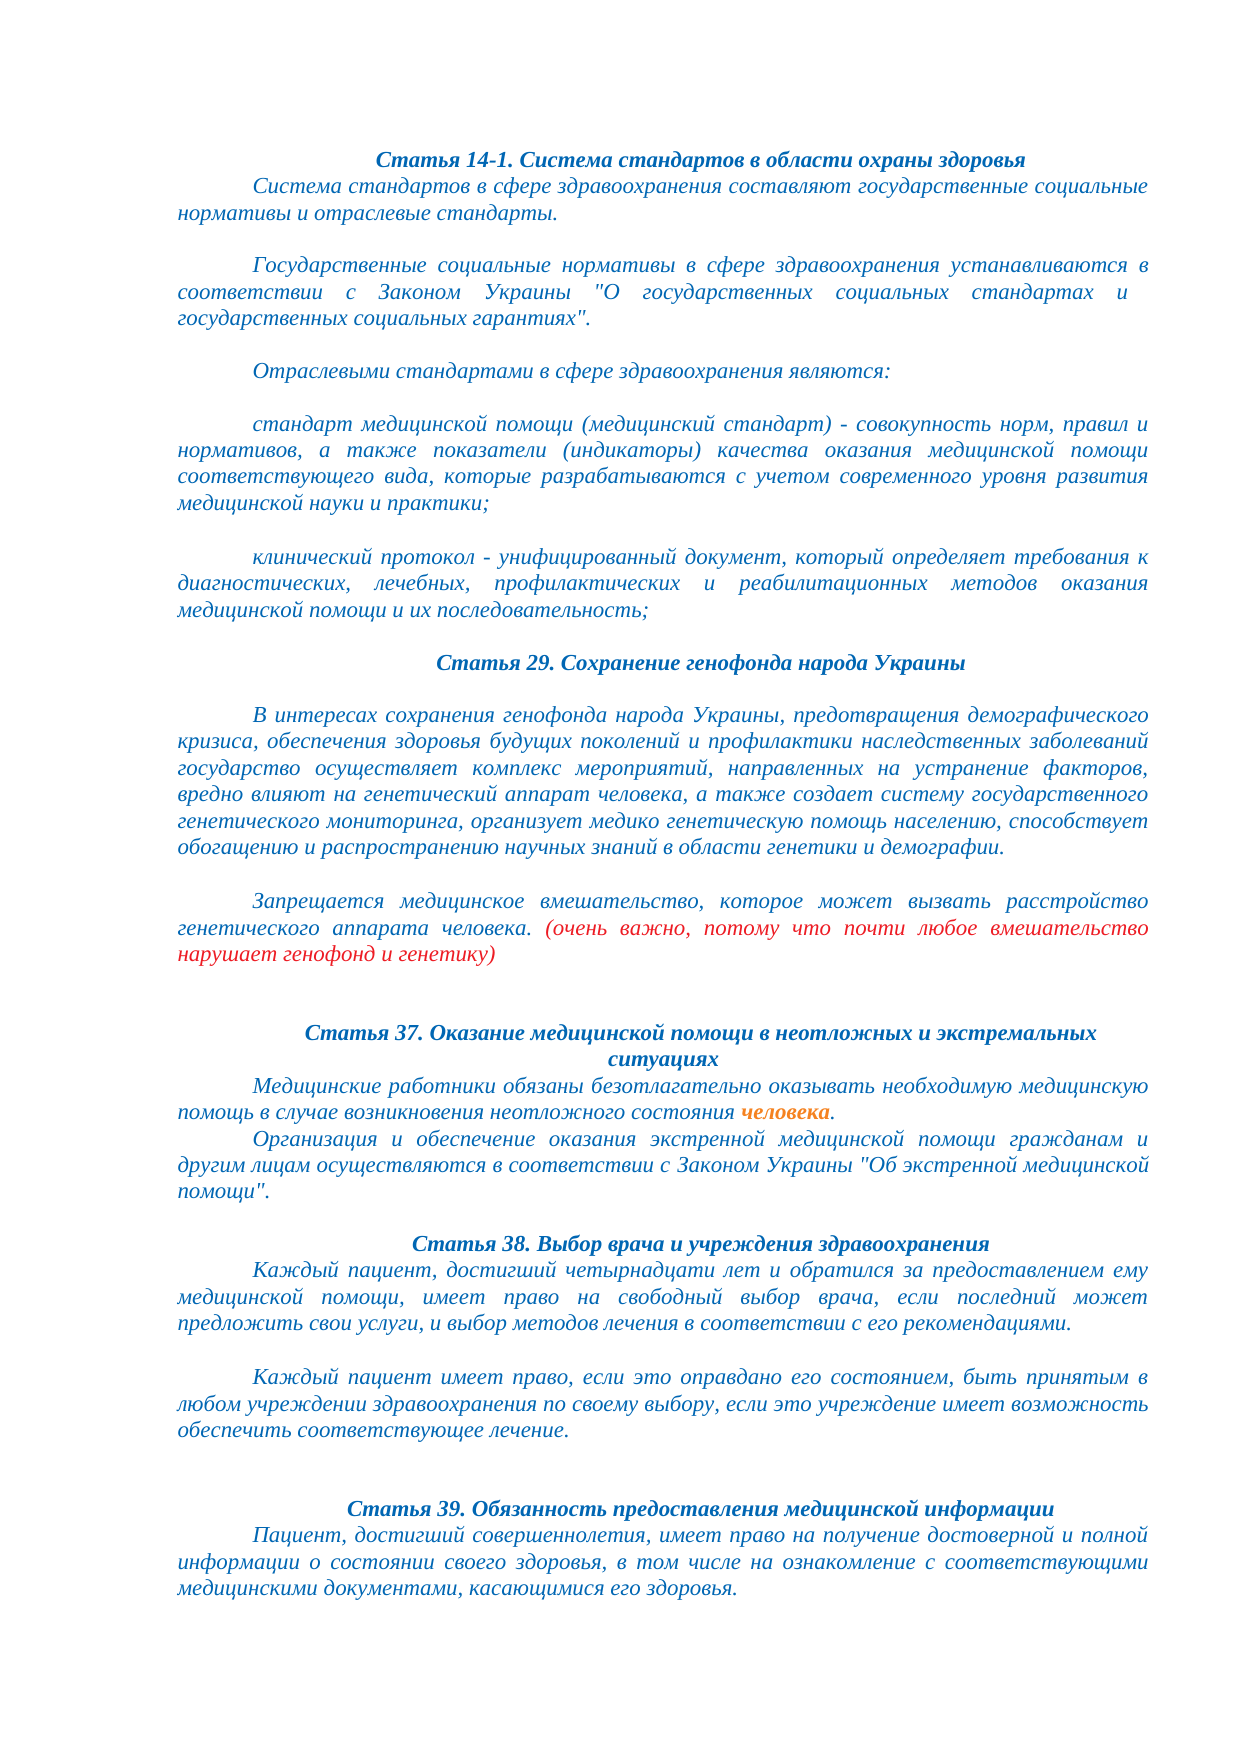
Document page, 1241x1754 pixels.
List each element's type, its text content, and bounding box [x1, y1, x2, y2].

text стандарт медицинской помощи (медицинский стандарт) - совокупность норм, правил и нормативов, а также показатели (индикаторы) качества оказания медицинской помощи соответствующего вида, которые разрабатываются с учетом современного уровня развития медицинской науки и практики; [177, 410, 1152, 515]
text Статья 38. Выбор врача и учреждения здравоохранения [177, 1230, 1152, 1256]
text Статья 29. Сохранение генофонда народа Украины [177, 648, 1152, 675]
text Статья 39. Обязанность предоставления медицинской информации [177, 1495, 1152, 1522]
text клинический протокол - унифицированный документ, который определяет требования к диагностических, лечебных, профилактических и реабилитационных методов оказания медицинской помощи и их последовательность; [177, 543, 1152, 622]
text Организация и обеспечение оказания экстренной медицинской помощи гражданам и другим лицам осуществляются в соответствии с Законом Украины "Об экстренной медицинской помощи". [177, 1124, 1152, 1204]
text Каждый пациент имеет право, если это оправдано его состоянием, быть принятым в любом учреждении здравоохранения по своему выбору, если это учреждение имеет возможность обеспечить соответствующее лечение. [177, 1363, 1152, 1442]
text В интересах сохранения генофонда народа Украины, предотвращения демографического кризиса, обеспечения здоровья будущих поколений и профилактики наследственных заболеваний государство осуществляет комплекс мероприятий, направленных на устранение факторов, вредно влияют на генетический аппарат человека, а также создает систему государственного генетического мониторинга, организует медико генетическую помощь населению, способствует обогащению и распространению научных знаний в области генетики и демографии. [177, 701, 1152, 859]
text Каждый пациент, достигший четырнадцати лет и обратился за предоставлением ему медицинской помощи, имеет право на свободный выбор врача, если последний может предложить свои услуги, и выбор методов лечения в соответствии с его рекомендациями. [177, 1256, 1152, 1335]
text Государственные социальные нормативы в сфере здравоохранения устанавливаются в соответствии с Законом Украины "О государственных социальных стандартах и ​​государственных социальных гарантиях". [177, 252, 1152, 331]
text Система стандартов в сфере здравоохранения составляют государственные социальные нормативы и отраслевые стандарты. [177, 172, 1152, 225]
text Пациент, достигший совершеннолетия, имеет право на получение достоверной и полной информации о состоянии своего здоровья, в том числе на ознакомление с соответствующими медицинскими документами, касающимися его здоровья. [177, 1522, 1152, 1601]
text Отраслевыми стандартами в сфере здравоохранения являются: [177, 357, 1152, 383]
text Статья 14-1. Система стандартов в области охраны здоровья [177, 146, 1152, 172]
text Статья 37. Оказание медицинской помощи в неотложных и экстремальных ситуациях [177, 1019, 1152, 1072]
text Запрещается медицинское вмешательство, которое может вызвать расстройство генетического аппарата человека. (очень важно, потому что почти любое вмешательство нарушает генофонд и генетику) [177, 887, 1152, 966]
text Медицинские работники обязаны безотлагательно оказывать необходимую медицинскую помощь в случае возникновения неотложного состояния человека. [177, 1072, 1152, 1124]
